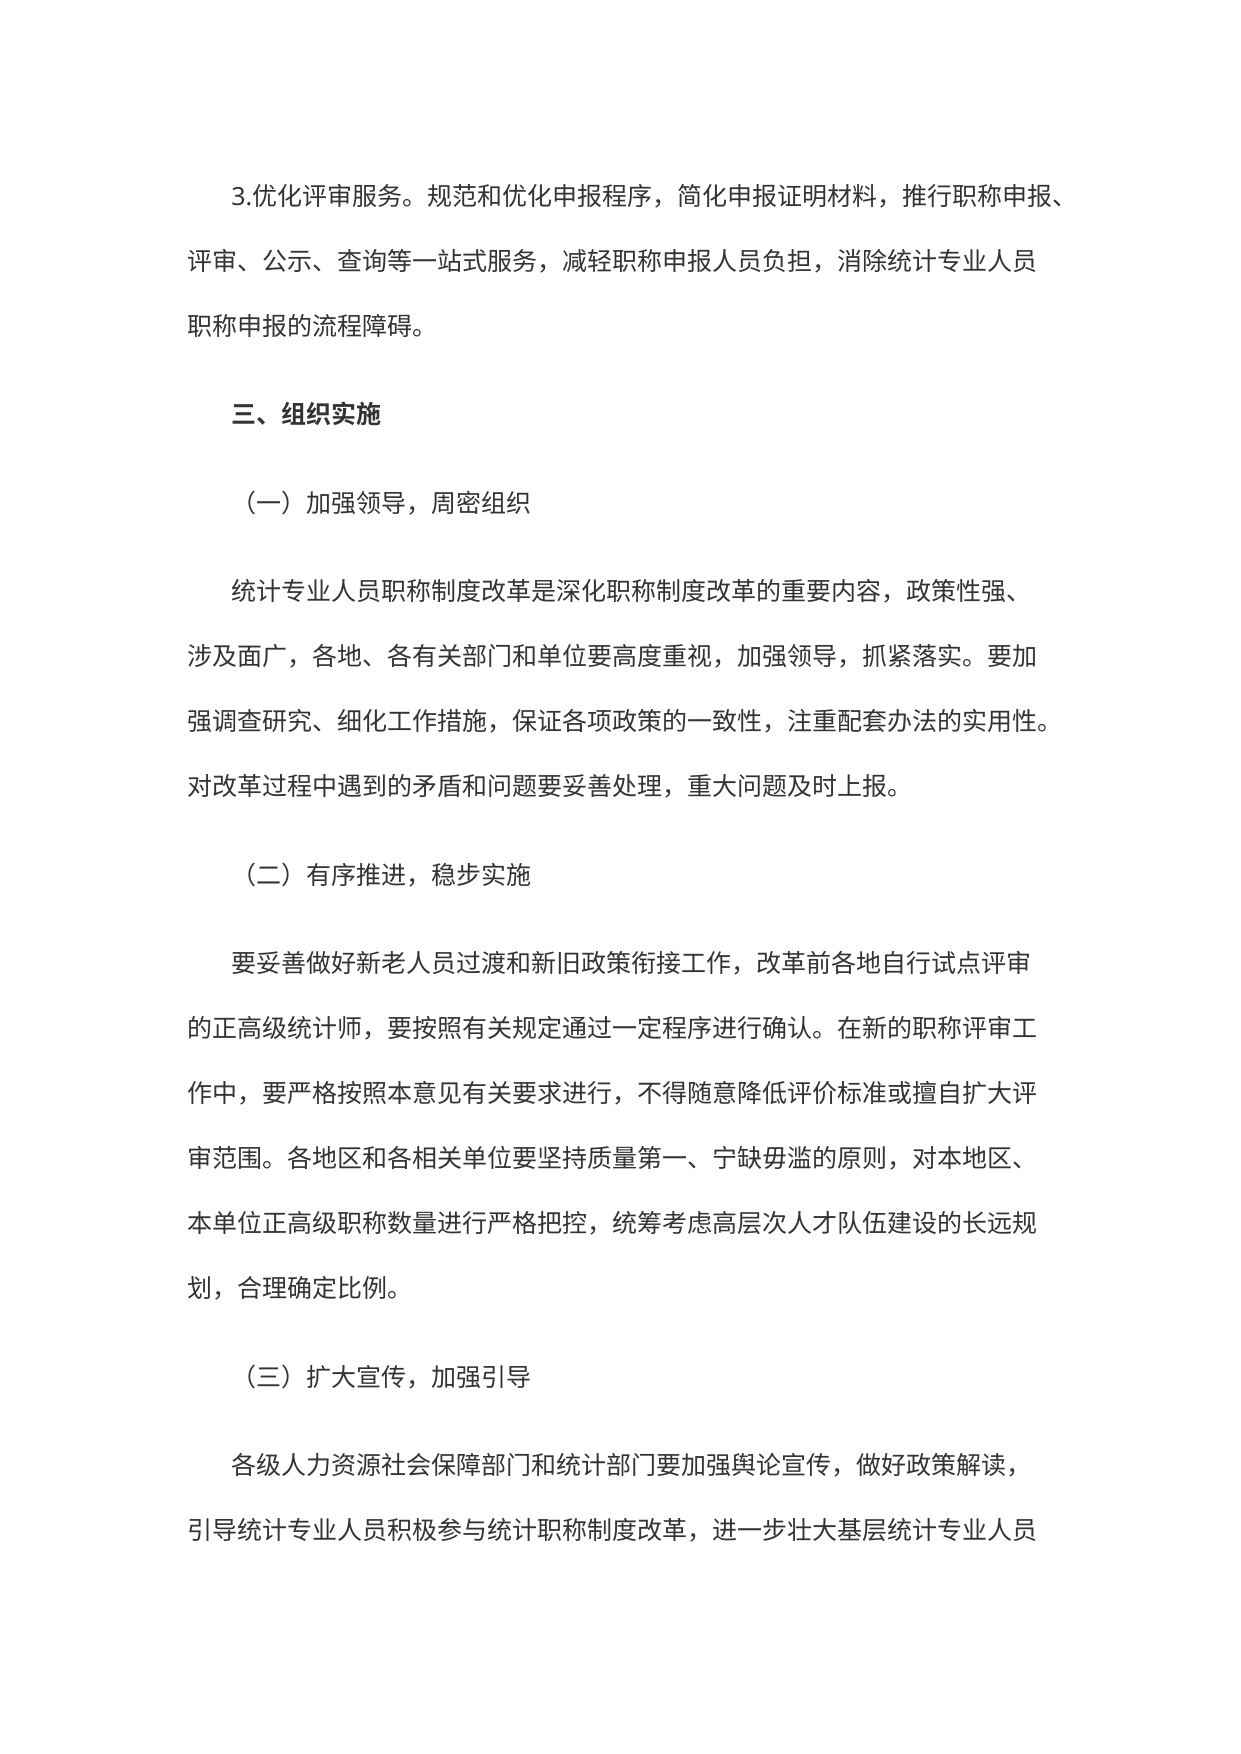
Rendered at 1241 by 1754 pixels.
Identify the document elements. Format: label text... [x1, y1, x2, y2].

text 三、组织实施 [187, 380, 1053, 445]
text （三）扩大宣传，加强引导 [187, 1343, 1053, 1408]
text （一）加强领导，周密组织 [187, 469, 1053, 534]
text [187, 1431, 1053, 1561]
text （二）有序推进，稳步实施 [187, 841, 1053, 906]
text 要妥善做好新老人员过渡和新旧政策衔接工作，改革前各地自行试点评审的正高级统计师，要按照有关规定通过一定程序进行确认。在新的职称评审工作中，要严格按照本意见有关要求进行，不得随意降低评价标准或擅自扩大评审范围。各地区和各相关单位要坚持质量第一、宁缺毋滥的原则，对本地区、本单位正高级职称数量进行严格把控，统筹考虑高层次人才队伍建设的长远规划，合理确定比例。 [187, 929, 1053, 1319]
text 3.优化评审服务。规范和优化申报程序，简化申报证明材料，推行职称申报、评审、公示、查询等一站式服务，减轻职称申报人员负担，消除统计专业人员职称申报的流程障碍。 [187, 162, 1053, 357]
text 统计专业人员职称制度改革是深化职称制度改革的重要内容，政策性强、涉及面广，各地、各有关部门和单位要高度重视，加强领导，抓紧落实。要加强调查研究、细化工作措施，保证各项政策的一致性，注重配套办法的实用性。对改革过程中遇到的矛盾和问题要妥善处理，重大问题及时上报。 [187, 557, 1053, 817]
